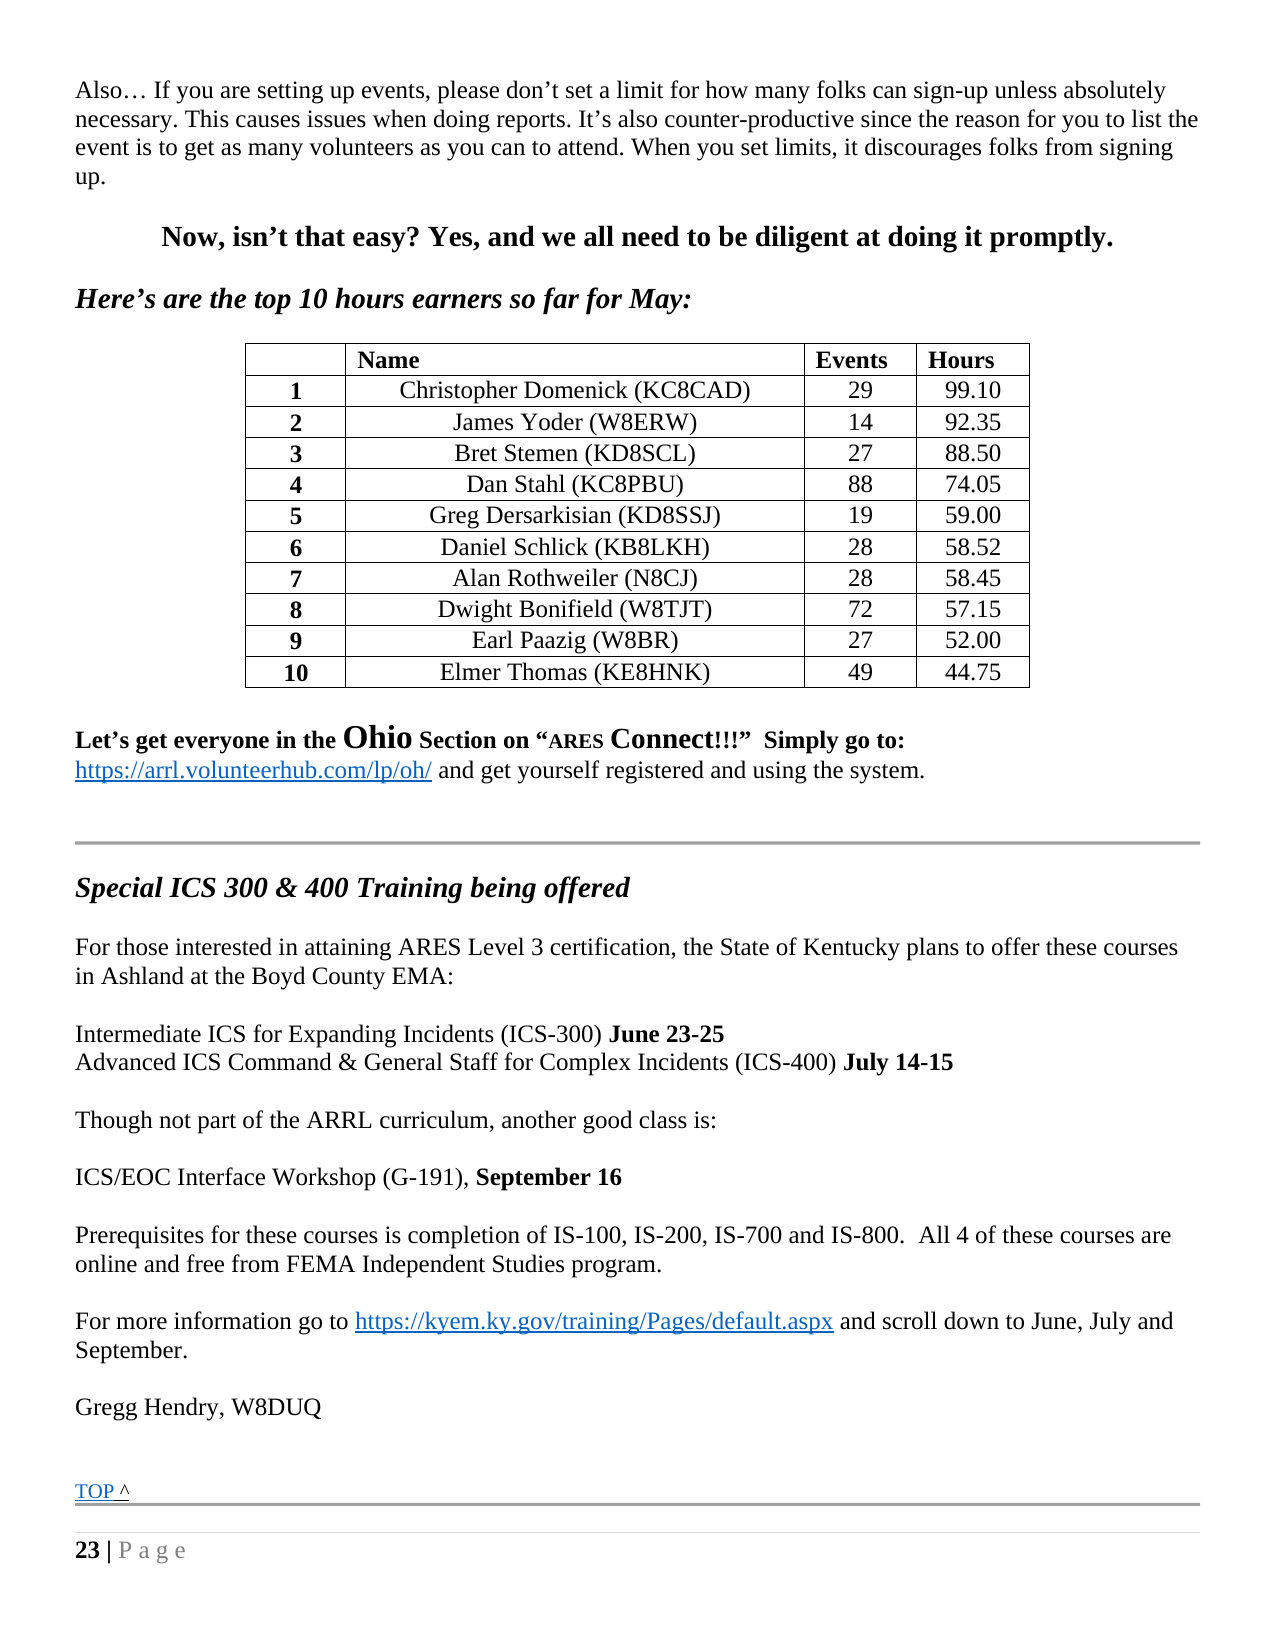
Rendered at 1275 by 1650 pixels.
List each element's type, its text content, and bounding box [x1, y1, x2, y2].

table_cell Christopher Domenick (KC8CAD) [346, 376, 804, 406]
table_header Events [805, 344, 916, 374]
table_cell 58.52 [917, 532, 1029, 562]
text Though not part of the ARRL curriculum, another good class is: [75, 1105, 1200, 1134]
text Intermediate ICS for Expanding Incidents (ICS-300) June 23-25 [75, 1019, 1200, 1047]
table_cell 88.50 [917, 438, 1029, 468]
table_cell 49 [805, 657, 916, 687]
table_cell 74.05 [917, 469, 1029, 499]
table_cell 2 [246, 407, 345, 437]
text Let’s get everyone in the Ohio Section on “ARES Connect!!!” Simply go to: https://arrl.volunteerhub.com/lp/oh/ and get yourself registered and using the system. [75, 717, 1200, 784]
table_cell 1 [246, 376, 345, 406]
table_cell 4 [246, 469, 345, 499]
table_header [246, 344, 345, 374]
text For those interested in attaining ARES Level 3 certification, the State of Kentucky plans to offer these courses in Ashland at the Boyd County EMA: [75, 932, 1200, 990]
table_header Name [346, 344, 804, 374]
table_cell 7 [246, 563, 345, 593]
table_cell 88 [805, 469, 916, 499]
table_cell James Yoder (W8ERW) [346, 407, 804, 437]
table_cell 3 [246, 438, 345, 468]
text Advanced ICS Command & General Staff for Complex Incidents (ICS-400) July 14-15 [75, 1047, 1200, 1076]
table_cell 14 [805, 407, 916, 437]
table_cell Dan Stahl (KC8PBU) [346, 469, 804, 499]
table_cell Alan Rothweiler (N8CJ) [346, 563, 804, 593]
table_cell 52.00 [917, 626, 1029, 656]
table_cell 6 [246, 532, 345, 562]
text TOP ^ [75, 1479, 1200, 1502]
table_header Hours [917, 344, 1029, 374]
table_cell 28 [805, 563, 916, 593]
table_cell Earl Paazig (W8BR) [346, 626, 804, 656]
text ICS/EOC Interface Workshop (G-191), September 16 [75, 1162, 1200, 1191]
table_cell 57.15 [917, 594, 1029, 624]
table_cell 58.45 [917, 563, 1029, 593]
table_cell 59.00 [917, 501, 1029, 531]
table_cell Elmer Thomas (KE8HNK) [346, 657, 804, 687]
text For more information go to https://kyem.ky.gov/training/Pages/default.aspx and scroll down to June, July and September. [75, 1306, 1200, 1364]
table_cell 9 [246, 626, 345, 656]
table_cell 27 [805, 438, 916, 468]
table_cell 19 [805, 501, 916, 531]
table_cell 27 [805, 626, 916, 656]
table_cell 5 [246, 501, 345, 531]
text Also… If you are setting up events, please don’t set a limit for how many folks can sign-up unless absolutely necessary. This causes issues when doing reports. It’s also counter-productive since the reason for you to list the event is to get as many volunteers as you can to attend. When you set limits, it discourages folks from signing up. [75, 75, 1200, 190]
table_cell 28 [805, 532, 916, 562]
table_cell Greg Dersarkisian (KD8SSJ) [346, 501, 804, 531]
table_cell 44.75 [917, 657, 1029, 687]
table_cell Bret Stemen (KD8SCL) [346, 438, 804, 468]
table_cell 8 [246, 594, 345, 624]
text Prerequisites for these courses is completion of IS-100, IS-200, IS-700 and IS-800. All 4 of these courses are online and free from FEMA Independent Studies program. [75, 1220, 1200, 1277]
table_cell 10 [246, 657, 345, 687]
table_cell 72 [805, 594, 916, 624]
text Gregg Hendry, W8DUQ [75, 1392, 1200, 1421]
text Here’s are the top 10 hours earners so far for May: [75, 281, 1200, 314]
table_cell Daniel Schlick (KB8LKH) [346, 532, 804, 562]
table_cell 29 [805, 376, 916, 406]
text Special ICS 300 & 400 Training being offered [75, 870, 1200, 904]
table_cell 92.35 [917, 407, 1029, 437]
table_cell 99.10 [917, 376, 1029, 406]
table_cell Dwight Bonifield (W8TJT) [346, 594, 804, 624]
text Now, isn’t that easy? Yes, and we all need to be diligent at doing it promptly. [75, 219, 1200, 252]
